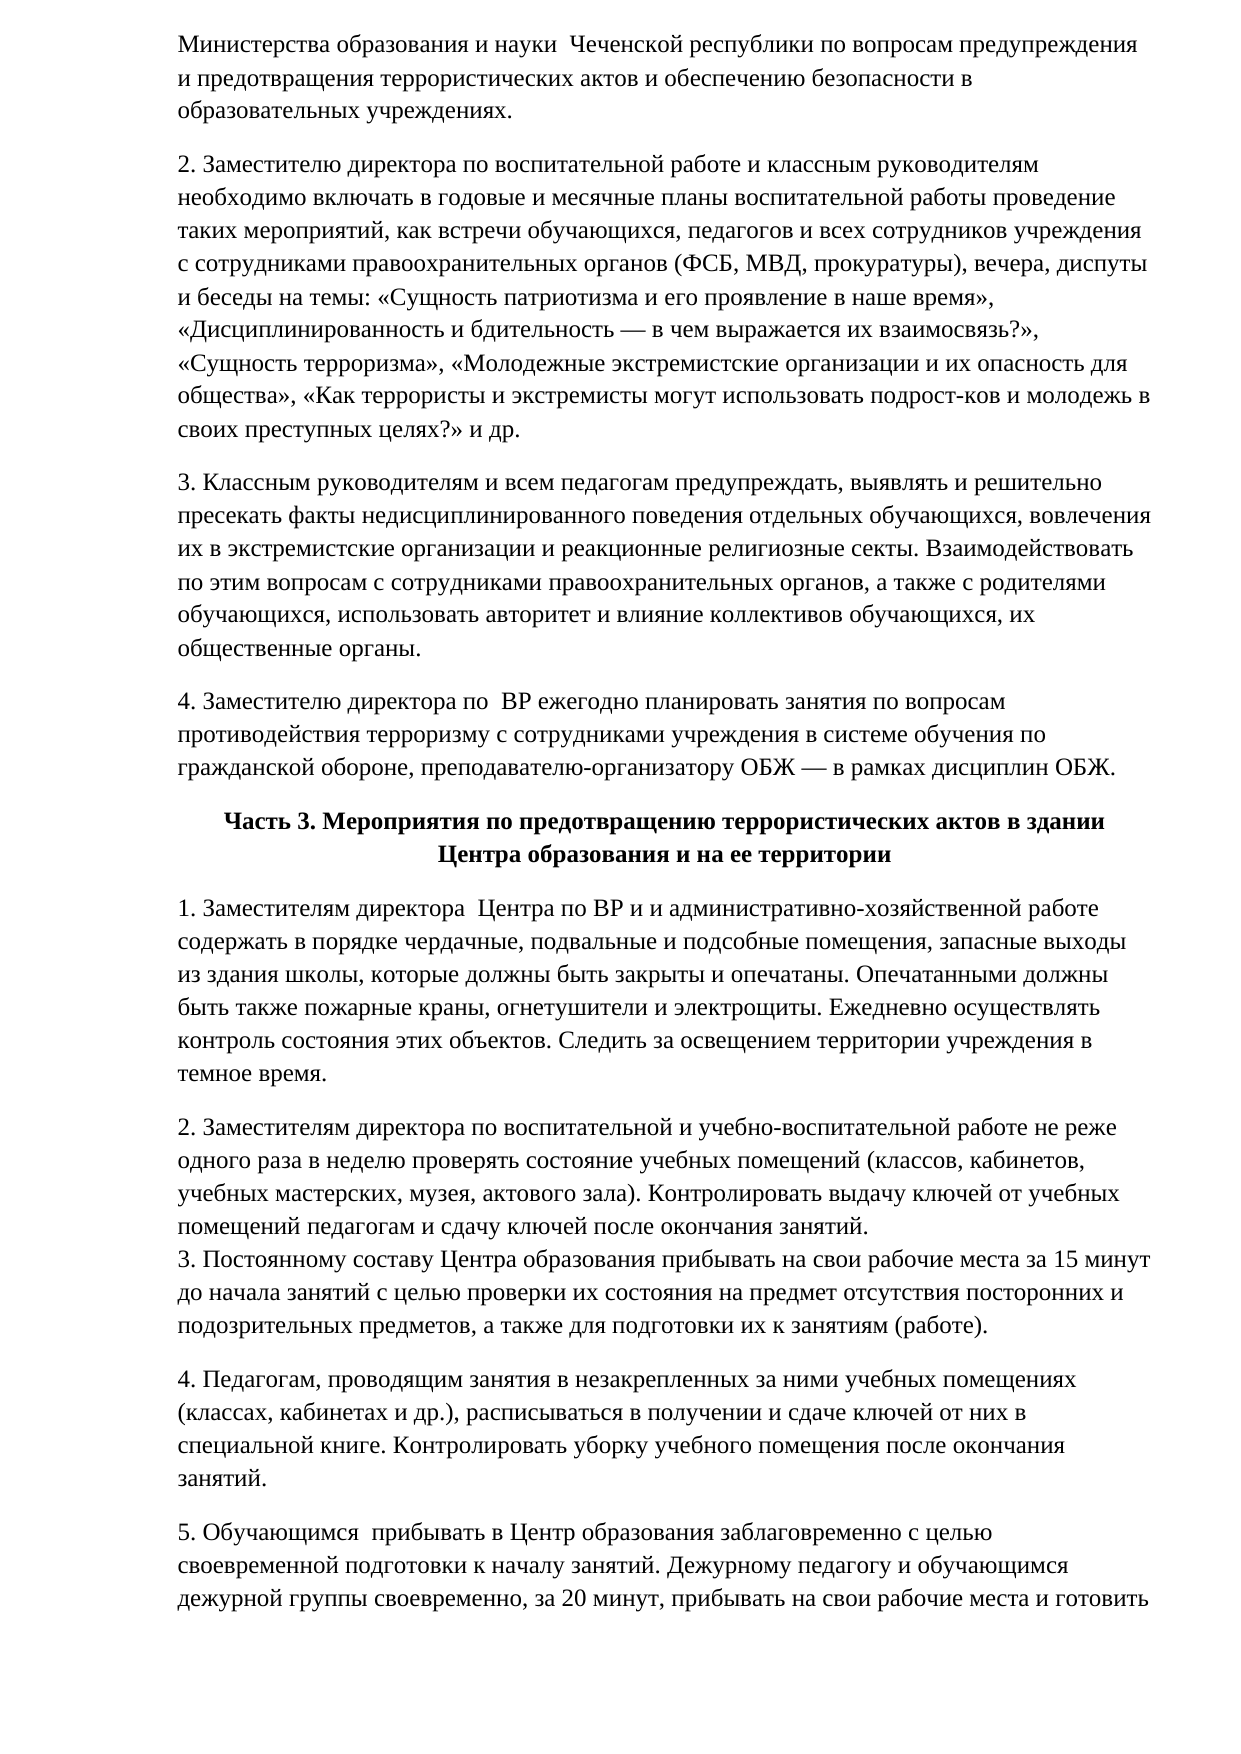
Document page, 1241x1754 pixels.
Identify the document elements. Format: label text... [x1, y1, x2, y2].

text 2. Заместителю директора по воспитательной работе и классным руководителям необходимо включать в годовые и месячные планы воспитательной работы проведение таких мероприятий, как встречи обучающихся, педагогов и всех сотрудников учреждения с сотрудниками правоохранительных органов (ФСБ, МВД, прокуратуры), вечера, диспуты и беседы на темы: «Сущность патриотизма и его проявление в наше время», «Дисциплинированность и бдительность — в чем выражается их взаимосвязь?», «Сущность терроризма», «Молодежные экстремистские организации и их опасность для общества», «Как террористы и экстремисты могут использовать подрост-ков и молодежь в своих преступных целях?» и др. [177, 149, 1152, 442]
text Часть 3. Мероприятия по предотвращению террористических актов в здании Центра образования и на ее территории [177, 806, 1152, 868]
text 4. Заместителю директора по ВР ежегодно планировать занятия по вопросам противодействия терроризму с сотрудниками учреждения в системе обучения по гражданской обороне, преподавателю-организатору ОБЖ — в рамках дисциплин ОБЖ. [177, 686, 1152, 781]
text 4. Педагогам, проводящим занятия в незакрепленных за ними учебных помещениях (классах, кабинетах и др.), расписываться в получении и сдаче ключей от них в специальной книге. Контролировать уборку учебного помещения после окончания занятий. [177, 1364, 1152, 1492]
text 1. Заместителям директора Центра по ВР и и административно-хозяйственной работе содержать в порядке чердачные, подвальные и подсобные помещения, запасные выходы из здания школы, которые должны быть закрыты и опечатаны. Опечатанными должны быть также пожарные краны, огнетушители и электрощиты. Ежедневно осуществлять контроль состояния этих объектов. Следить за освещением территории учреждения в темное время. [177, 893, 1152, 1087]
text 3. Классным руководителям и всем педагогам предупреждать, выявлять и решительно пресекать факты недисциплинированного поведения отдельных обучающихся, вовлечения их в экстремистские организации и реакционные религиозные секты. Взаимодействовать по этим вопросам с сотрудниками правоохранительных органов, а также с родителями обучающихся, использовать авторитет и влияние коллективов обучающихся, их общественные органы. [177, 467, 1152, 661]
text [177, 1517, 1152, 1612]
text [177, 29, 1152, 124]
text 2. Заместителям директора по воспитательной и учебно-воспитательной работе не реже одного раза в неделю проверять состояние учебных помещений (классов, кабинетов, учебных мастерских, музея, актового зала). Контролировать выдачу ключей от учебных помещений педагогам и сдачу ключей после окончания занятий. 3. Постоянному составу Центра образования прибывать на свои рабочие места за 15 минут до начала занятий с целью проверки их состояния на предмет отсутствия посторонних и подозрительных предметов, а также для подготовки их к занятиям (работе). [177, 1112, 1152, 1339]
